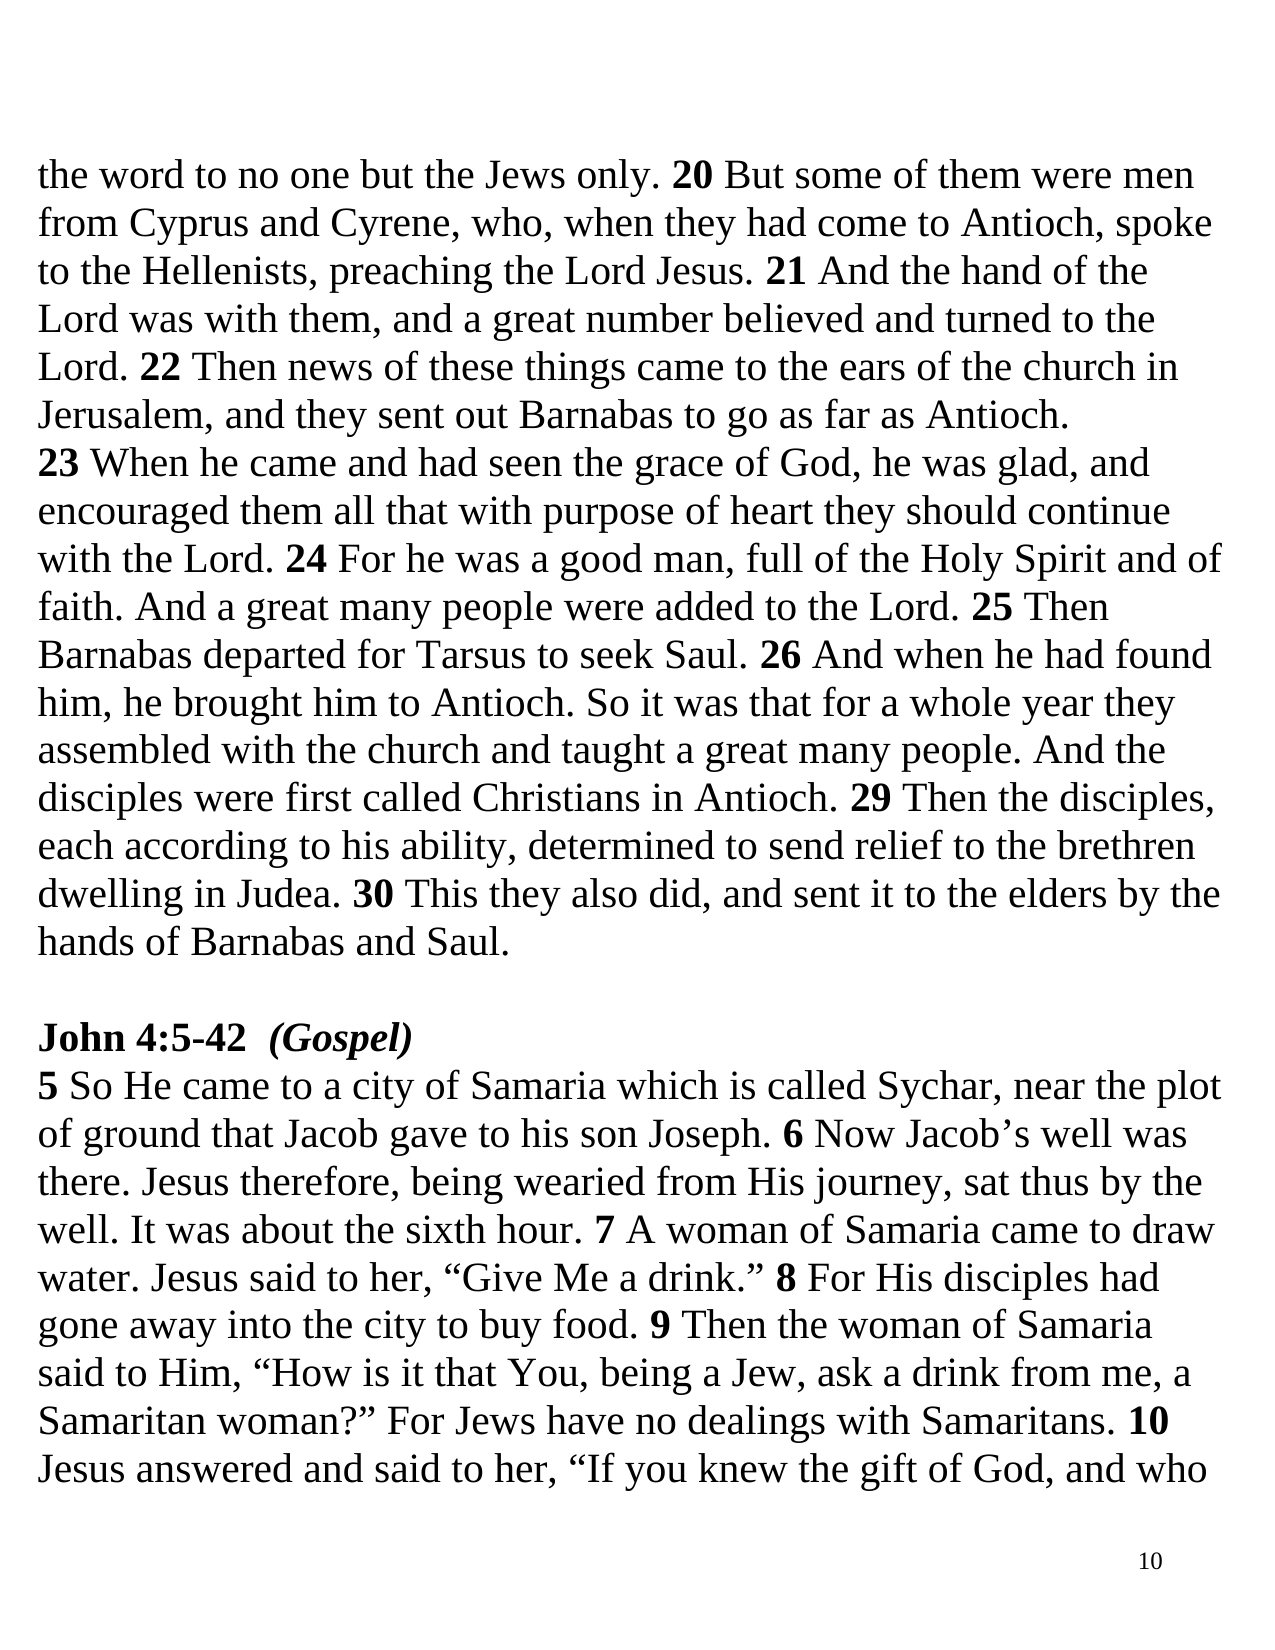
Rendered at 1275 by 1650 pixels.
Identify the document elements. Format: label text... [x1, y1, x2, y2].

text 23 When he came and had seen the grace of God, he was glad, and encouraged them all that with purpose of heart they should continue with the Lord. 24 For he was a good man, full of the Holy Spirit and of faith. And a great many people were added to the Lord. 25 Then Barnabas departed for Tarsus to seek Saul. 26 And when he had found him, he brought him to Antioch. So it was that for a whole year they assembled with the church and taught a great many people. And the disciples were first called Christians in Antioch. 29 Then the disciples, each according to his ability, determined to send relief to the brethren dwelling in Judea. 30 This they also did, and sent it to the elders by the hands of Barnabas and Saul. [37, 437, 1228, 964]
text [37, 150, 1228, 437]
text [37, 1060, 1228, 1492]
text John 4:5-42 (Gospel) [37, 1012, 1228, 1060]
